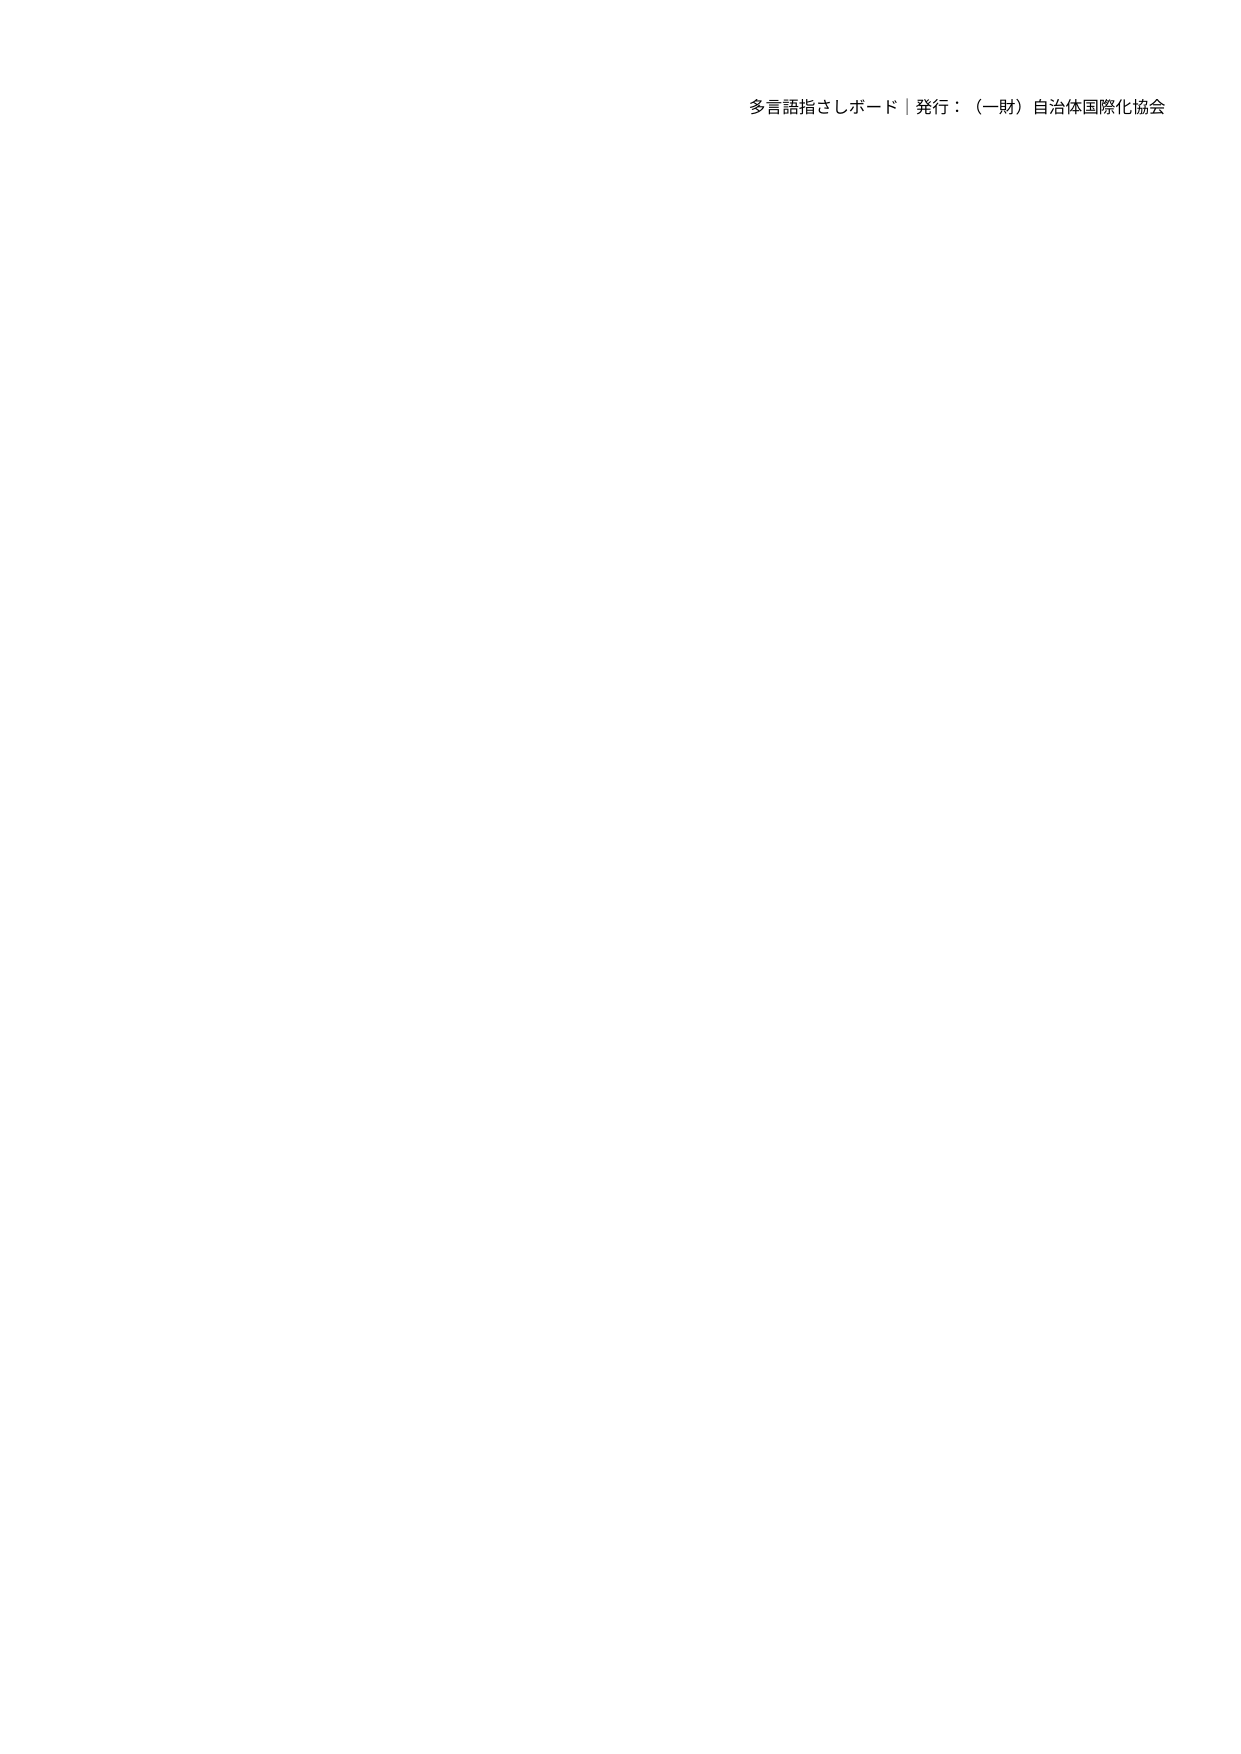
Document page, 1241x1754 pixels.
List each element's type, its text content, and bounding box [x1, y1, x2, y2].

text 多言語指さしボード｜発行：（一財）自治体国際化協会 [75, 85, 1165, 127]
